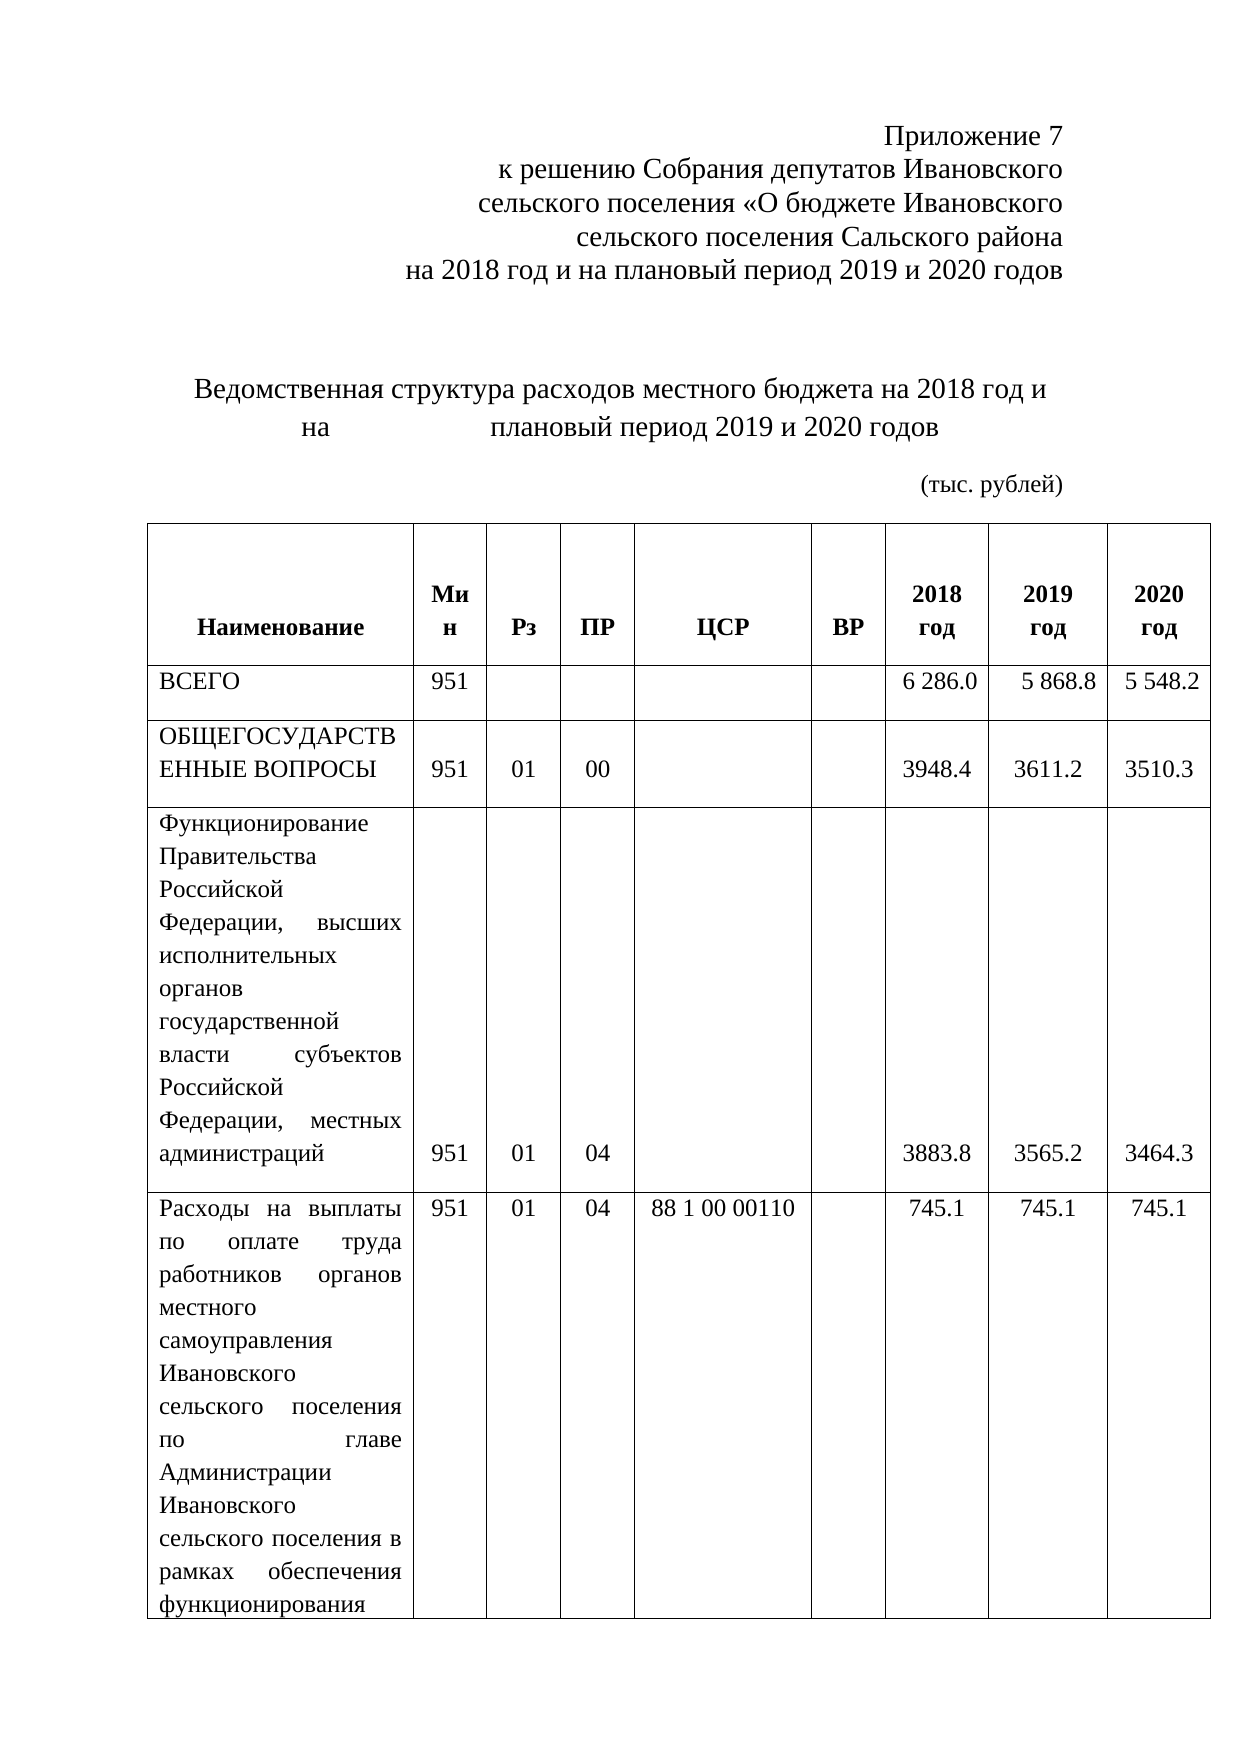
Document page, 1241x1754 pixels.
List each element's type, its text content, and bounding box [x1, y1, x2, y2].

text (тыс. рублей) [177, 469, 1063, 498]
table_header ЦСР [635, 524, 811, 665]
table_cell 3948.4 [886, 721, 988, 807]
text Приложение 7 [177, 118, 1063, 152]
table_cell Мин [414, 578, 486, 665]
table_cell 5 548.2 [1108, 666, 1210, 720]
table_cell 01 [487, 721, 560, 807]
table_cell [635, 666, 811, 720]
table_cell 00 [561, 721, 634, 807]
table_cell 951 [414, 1193, 486, 1618]
table_cell [812, 666, 885, 720]
table_header [414, 524, 486, 578]
table_header Рз [487, 524, 560, 665]
table_cell 745.1 [989, 1193, 1107, 1618]
table_cell 3510.3 [1108, 721, 1210, 807]
table_cell 01 [487, 1193, 560, 1618]
table_cell [812, 1193, 885, 1618]
table_header Наименование [148, 524, 413, 665]
table_cell 6 286.0 [886, 666, 988, 720]
table_cell 3883.8 [886, 808, 988, 1192]
table_cell [812, 808, 885, 1192]
table_cell 3611.2 [989, 721, 1107, 807]
table_cell ОБЩЕГОСУДАРСТВЕННЫЕ ВОПРОСЫ [148, 721, 413, 807]
table_cell 745.1 [1108, 1193, 1210, 1618]
text сельского поселения «О бюджете Ивановского [177, 185, 1063, 219]
table_cell [635, 808, 811, 1192]
table_cell 5 868.8 [989, 666, 1107, 720]
text Ведомственная структура расходов местного бюджета на 2018 год и на плановый период 2019 и 2020 годов [177, 371, 1063, 443]
table_cell Функционирование Правительства Российской Федерации, высших исполнительных органов государственной власти субъектов Российской Федерации, местных администраций [148, 808, 413, 1192]
table_cell 951 [414, 666, 486, 720]
table_cell 88 1 00 00110 [635, 1193, 811, 1618]
table_header 2019 год [989, 524, 1107, 665]
table_cell [812, 721, 885, 807]
table_cell 04 [561, 808, 634, 1192]
table_cell 04 [561, 1193, 634, 1618]
text к решению Собрания депутатов Ивановского [177, 152, 1063, 185]
table_cell 3565.2 [989, 808, 1107, 1192]
table_cell 3464.3 [1108, 808, 1210, 1192]
table_cell 951 [414, 808, 486, 1192]
table_cell 745.1 [886, 1193, 988, 1618]
text на 2018 год и на плановый период 2019 и 2020 годов [177, 252, 1063, 286]
table_cell [487, 666, 560, 720]
table_cell 951 [414, 721, 486, 807]
table_header ВР [812, 524, 885, 665]
table_cell 01 [487, 808, 560, 1192]
table_header 2018 год [886, 524, 988, 665]
text сельского поселения Сальского района [177, 219, 1063, 252]
table_cell ВСЕГО [148, 666, 413, 720]
table_header 2020 год [1108, 524, 1210, 665]
table_header ПР [561, 524, 634, 665]
table_cell [561, 666, 634, 720]
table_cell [148, 1193, 413, 1618]
table_cell [635, 721, 811, 807]
